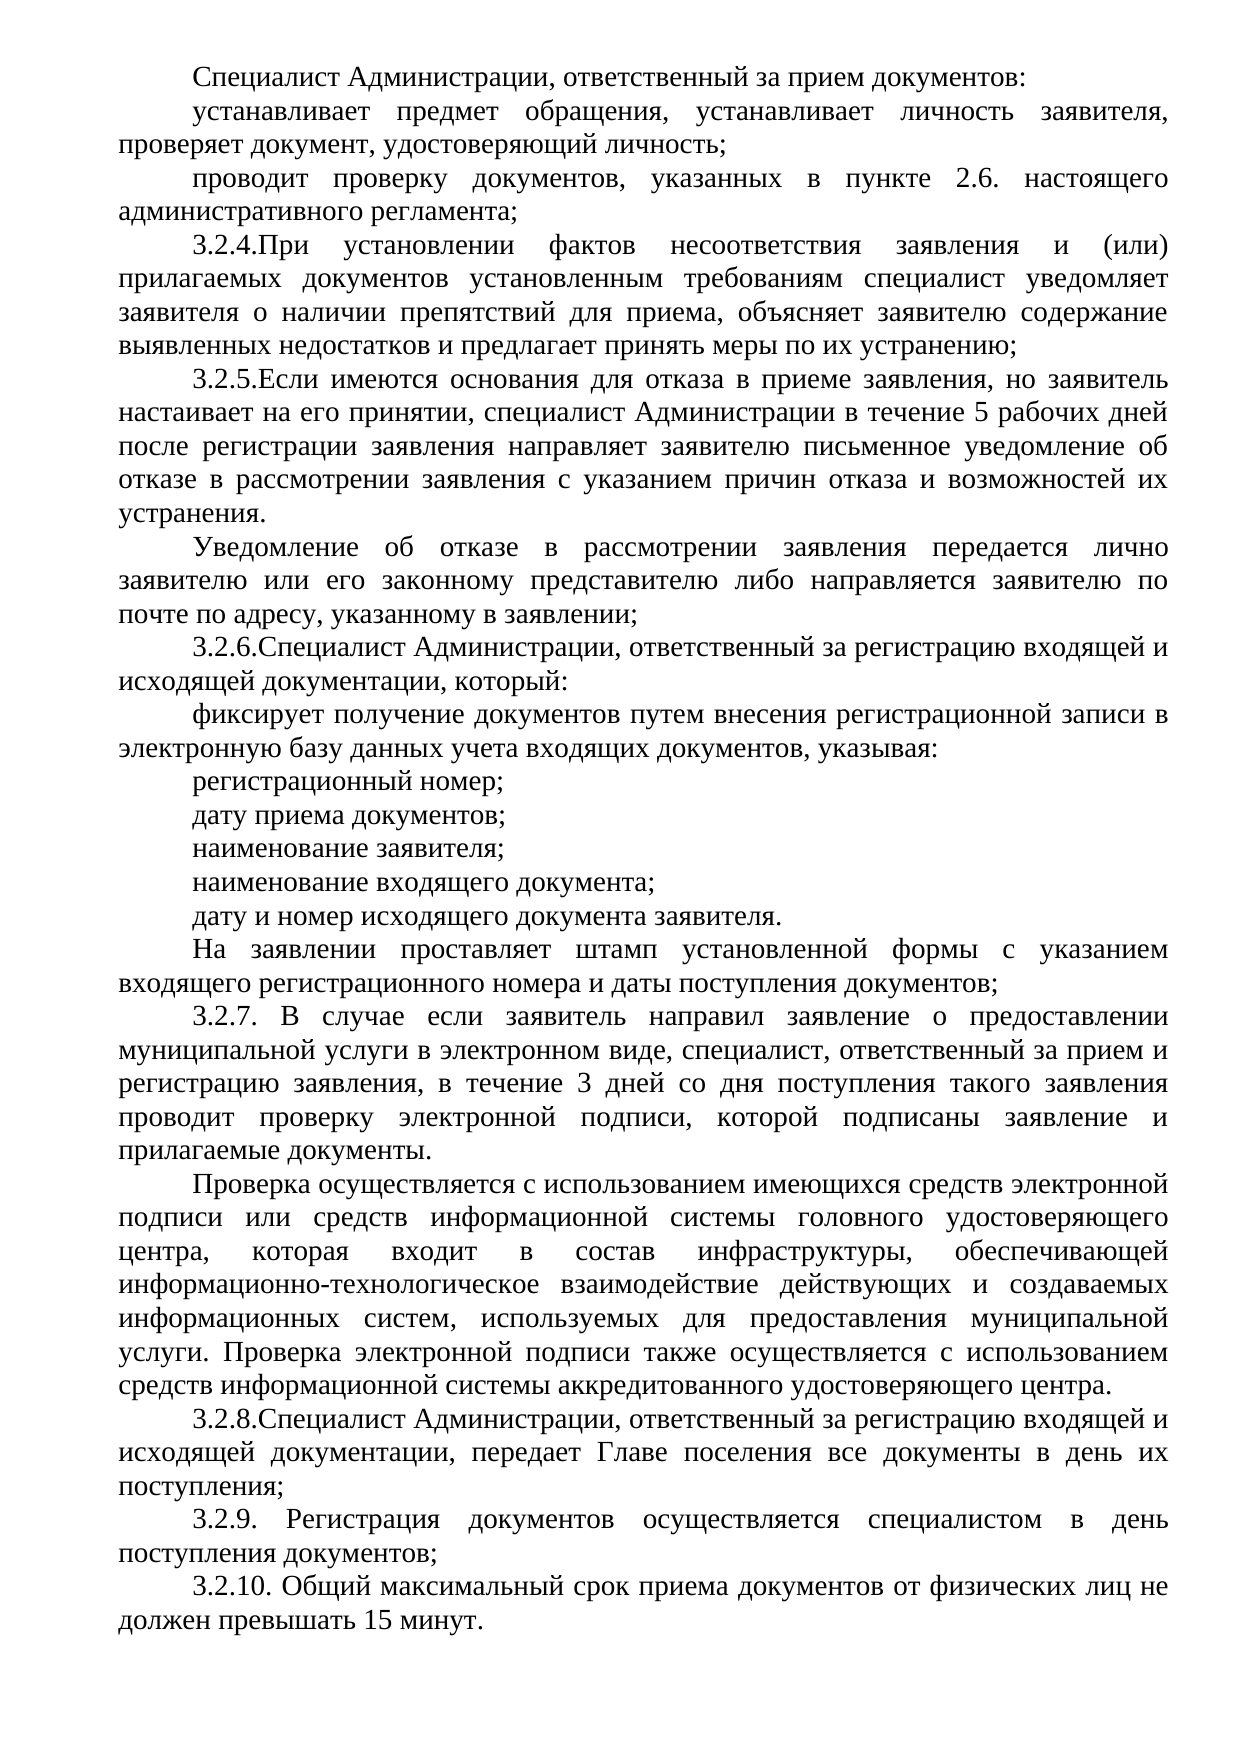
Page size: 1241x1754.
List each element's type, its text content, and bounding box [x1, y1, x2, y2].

text регистрационный номер; [118, 763, 1169, 797]
text 3.2.10. Общий максимальный срок приема документов от физических лиц не должен превышать 15 минут. [118, 1568, 1169, 1636]
text проводит проверку документов, указанных в пункте 2.6. настоящего административного регламента; [118, 160, 1169, 227]
text 3.2.5.Если имеются основания для отказа в приеме заявления, но заявитель настаивает на его принятии, специалист Администрации в течение 5 рабочих дней после регистрации заявления направляет заявителю письменное уведомление об отказе в рассмотрении заявления с указанием причин отказа и возможностей их устранения. [118, 361, 1169, 529]
text дату и номер исходящего документа заявителя. [118, 898, 1169, 931]
text 3.2.7. В случае если заявитель направил заявление о предоставлении муниципальной услуги в электронном виде, специалист, ответственный за прием и регистрацию заявления, в течение 3 дней со дня поступления такого заявления проводит проверку электронной подписи, которой подписаны заявление и прилагаемые документы. [118, 998, 1169, 1166]
text фиксирует получение документов путем внесения регистрационной записи в электронную базу данных учета входящих документов, указывая: [118, 696, 1169, 763]
text Специалист Администрации, ответственный за прием документов: [118, 59, 1169, 93]
text 3.2.9. Регистрация документов осуществляется специалистом в день поступления документов; [118, 1501, 1169, 1568]
text устанавливает предмет обращения, устанавливает личность заявителя, проверяет документ, удостоверяющий личность; [118, 93, 1169, 160]
text 3.2.8.Специалист Администрации, ответственный за регистрацию входящей и исходящей документации, передает Главе поселения все документы в день их поступления; [118, 1401, 1169, 1501]
text дату приема документов; [118, 797, 1169, 831]
text Проверка осуществляется с использованием имеющихся средств электронной подписи или средств информационной системы головного удостоверяющего центра, которая входит в состав инфраструктуры, обеспечивающей информационно-технологическое взаимодействие действующих и создаваемых информационных систем, используемых для предоставления муниципальной услуги. Проверка электронной подписи также осуществляется с использованием средств информационной системы аккредитованного удостоверяющего центра. [118, 1166, 1169, 1401]
text наименование входящего документа; [118, 864, 1169, 898]
text Уведомление об отказе в рассмотрении заявления передается лично заявителю или его законному представителю либо направляется заявителю по почте по адресу, указанному в заявлении; [118, 529, 1169, 629]
text наименование заявителя; [118, 831, 1169, 864]
text На заявлении проставляет штамп установленной формы с указанием входящего регистрационного номера и даты поступления документов; [118, 931, 1169, 998]
text 3.2.6.Специалист Администрации, ответственный за регистрацию входящей и исходящей документации, который: [118, 629, 1169, 696]
text 3.2.4.При установлении фактов несоответствия заявления и (или) прилагаемых документов установленным требованиям специалист уведомляет заявителя о наличии препятствий для приема, объясняет заявителю содержание выявленных недостатков и предлагает принять меры по их устранению; [118, 227, 1169, 361]
